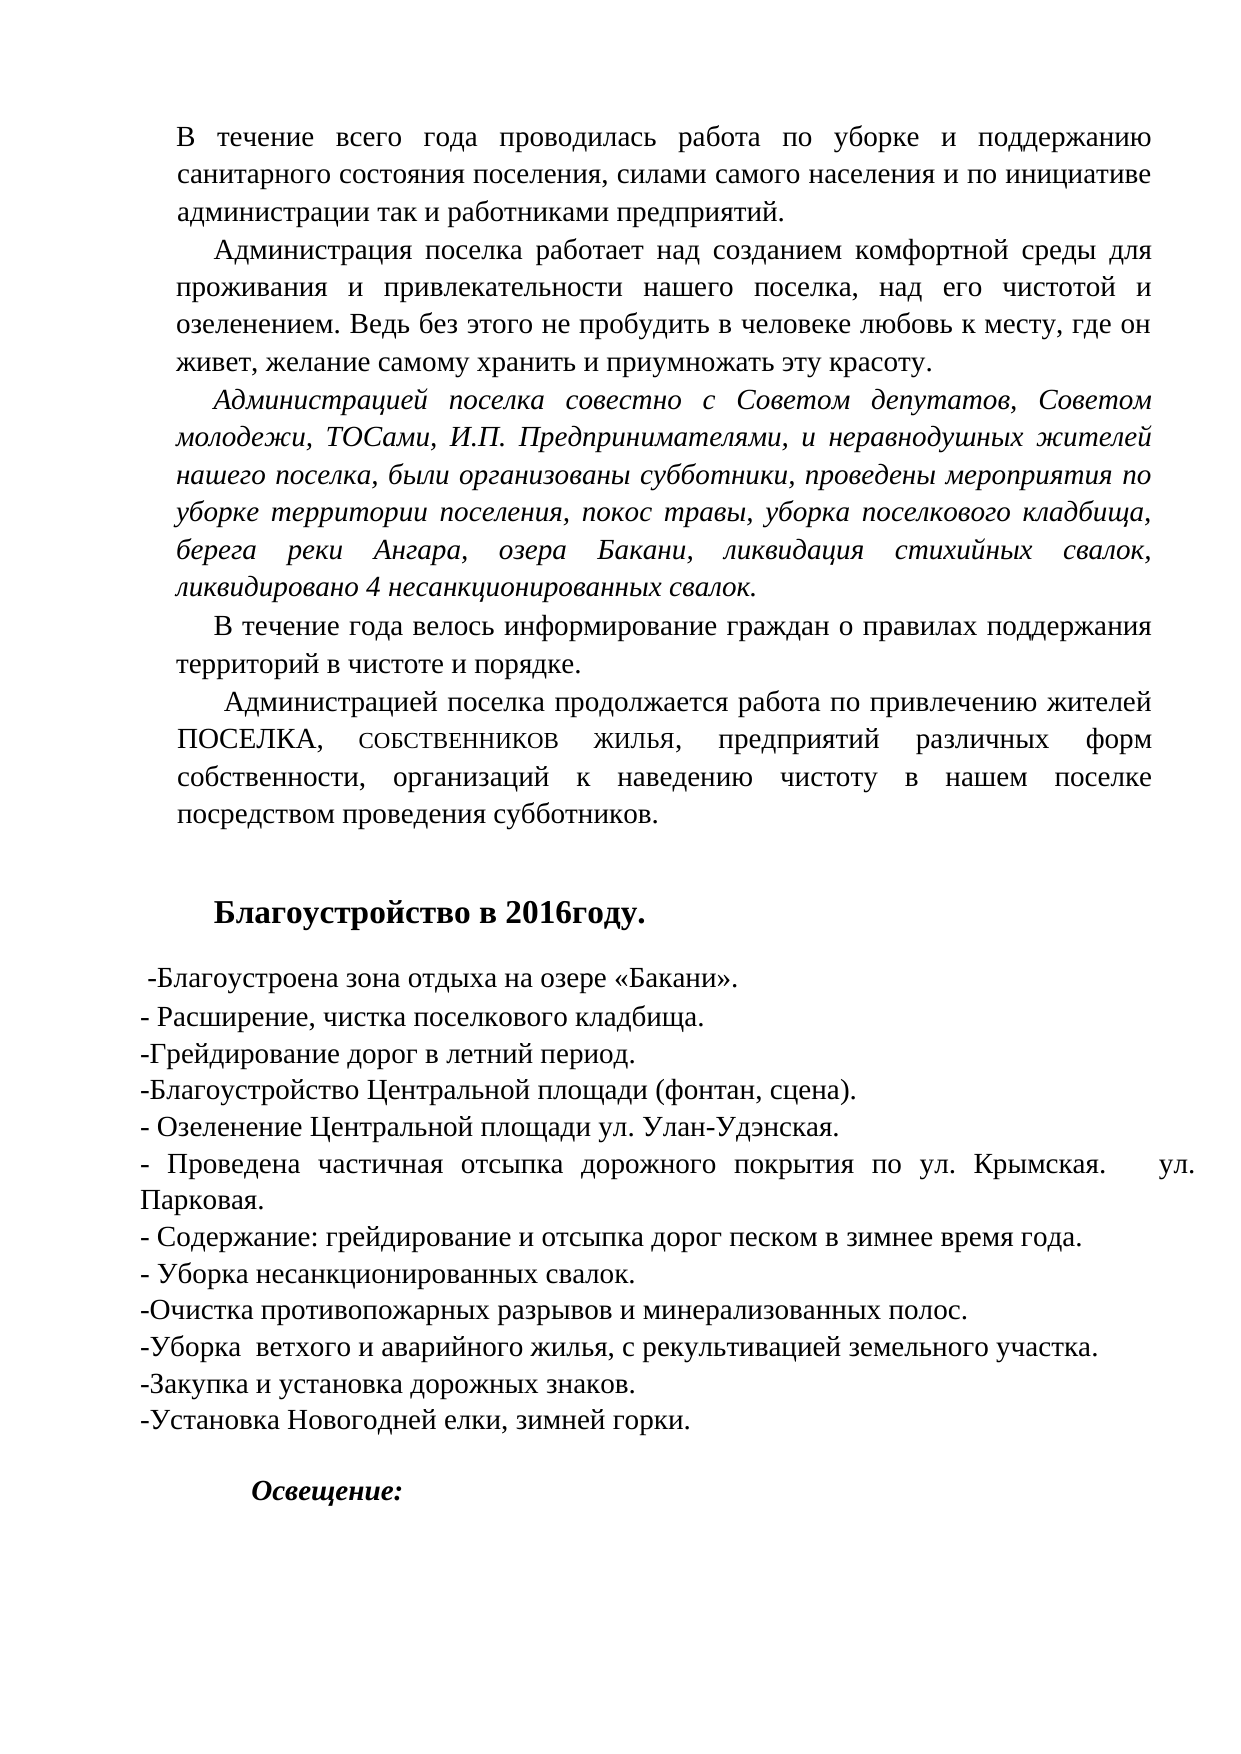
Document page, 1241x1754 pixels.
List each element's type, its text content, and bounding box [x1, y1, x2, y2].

text - Содержание: грейдирование и отсыпка дорог песком в зимнее время года. [140, 1216, 1196, 1253]
text -Очистка противопожарных разрывов и минерализованных полос. [140, 1289, 1196, 1326]
text В течение года велось информирование граждан о правилах поддержания территорий в чистоте и порядке. [176, 608, 1152, 679]
text -Установка Новогодней елки, зимней горки. [140, 1399, 1196, 1436]
text Благоустройство в 2016году. [140, 893, 1196, 931]
text - Уборка несанкционированных свалок. [140, 1253, 1196, 1289]
text -Благоустройство Центральной площади (фонтан, сцена). [140, 1069, 1196, 1106]
text -Уборка ветхого и аварийного жилья, с рекультивацией земельного участка. [140, 1326, 1196, 1363]
text Администрацией поселка продолжается работа по привлечению жителей ПОСЕЛКА, СОБСТВЕННИКОВ ЖИЛЬЯ, предприятий различных форм собственности, организаций к наведению чистоту в нашем поселке посредством проведения субботников. [176, 684, 1153, 830]
text -Благоустроена зона отдыха на озере «Бакани». [140, 960, 1196, 993]
text - Проведена частичная отсыпка дорожного покрытия по ул. Крымская. ул. Парковая. [140, 1143, 1196, 1216]
text -Закупка и установка дорожных знаков. [140, 1363, 1196, 1399]
text Администрация поселка работает над созданием комфортной среды для проживания и привлекательности нашего поселка, над его чистотой и озеленением. Ведь без этого не пробудить в человеке любовь к месту, где он живет, желание самому хранить и приумножать эту красоту. [176, 232, 1152, 377]
text - Расширение, чистка поселкового кладбища. [140, 996, 1196, 1033]
text Освещение: [251, 1473, 1153, 1507]
text -Грейдирование дорог в летний период. [140, 1033, 1196, 1069]
text В течение всего года проводилась работа по уборке и поддержанию санитарного состояния поселения, силами самого населения и по инициативе администрации так и работниками предприятий. [176, 119, 1153, 228]
text - Озеленение Центральной площади ул. Улан-Удэнская. [140, 1106, 1196, 1143]
text Администрацией поселка совестно с Советом депутатов, Советом молодежи, ТОСами, И.П. Предпринимателями, и неравнодушных жителей нашего поселка, были организованы субботники, проведены мероприятия по уборке территории поселения, покос травы, уборка поселкового кладбища, берега реки Ангара, озера Бакани, ликвидация стихийных свалок, ликвидировано 4 несанкционированных свалок. [176, 382, 1152, 603]
